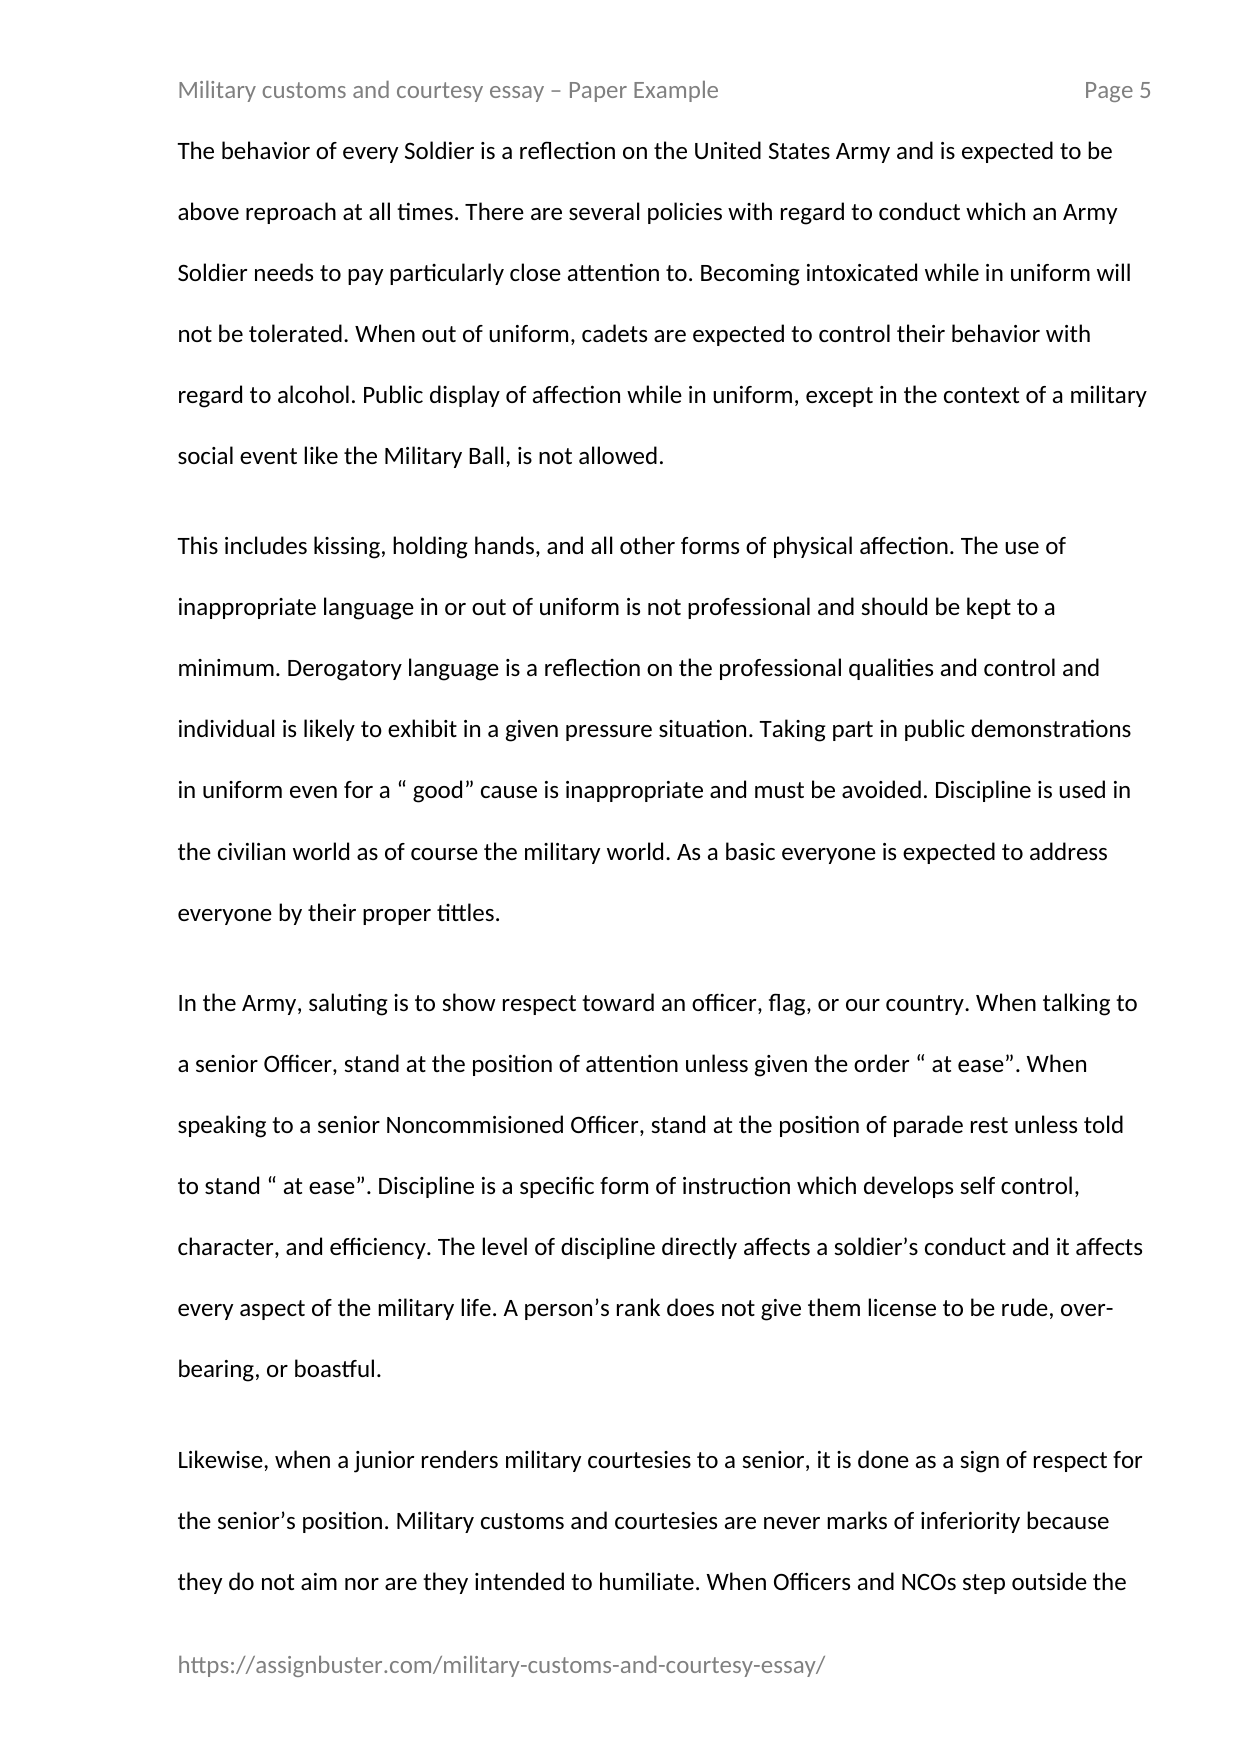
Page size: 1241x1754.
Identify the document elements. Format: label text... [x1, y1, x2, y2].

text This includes kissing, holding hands, and all other forms of physical affection. The use of inappropriate language in or out of uniform is not professional and should be kept to a minimum. Derogatory language is a reflection on the professional qualities and control and individual is likely to exhibit in a given pressure situation. Taking part in public demonstrations in uniform even for a “ good” cause is inappropriate and must be avoided. Discipline is used in the civilian world as of course the military world. As a basic everyone is expected to address everyone by their proper tittles. [177, 531, 1152, 927]
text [177, 1444, 1152, 1597]
text In the Army, saluting is to show respect toward an officer, flag, or our country. When talking to a senior Officer, stand at the position of attention unless given the order “ at ease”. When speaking to a senior Noncommisioned Officer, stand at the position of parade rest unless told to stand “ at ease”. Discipline is a specific form of instruction which develops self control, character, and efficiency. The level of discipline directly affects a soldier’s conduct and it affects every aspect of the military life. A person’s rank does not give them license to be rude, over-bearing, or boastful. [177, 987, 1152, 1384]
text The behavior of every Soldier is a reflection on the United States Army and is expected to be above reproach at all times. There are several policies with regard to conduct which an Army Soldier needs to pay particularly close attention to. Becoming intoxicated while in uniform will not be tolerated. When out of uniform, cadets are expected to control their behavior with regard to alcohol. Public display of affection while in uniform, except in the context of a military social event like the Military Ball, is not allowed. [177, 135, 1152, 471]
